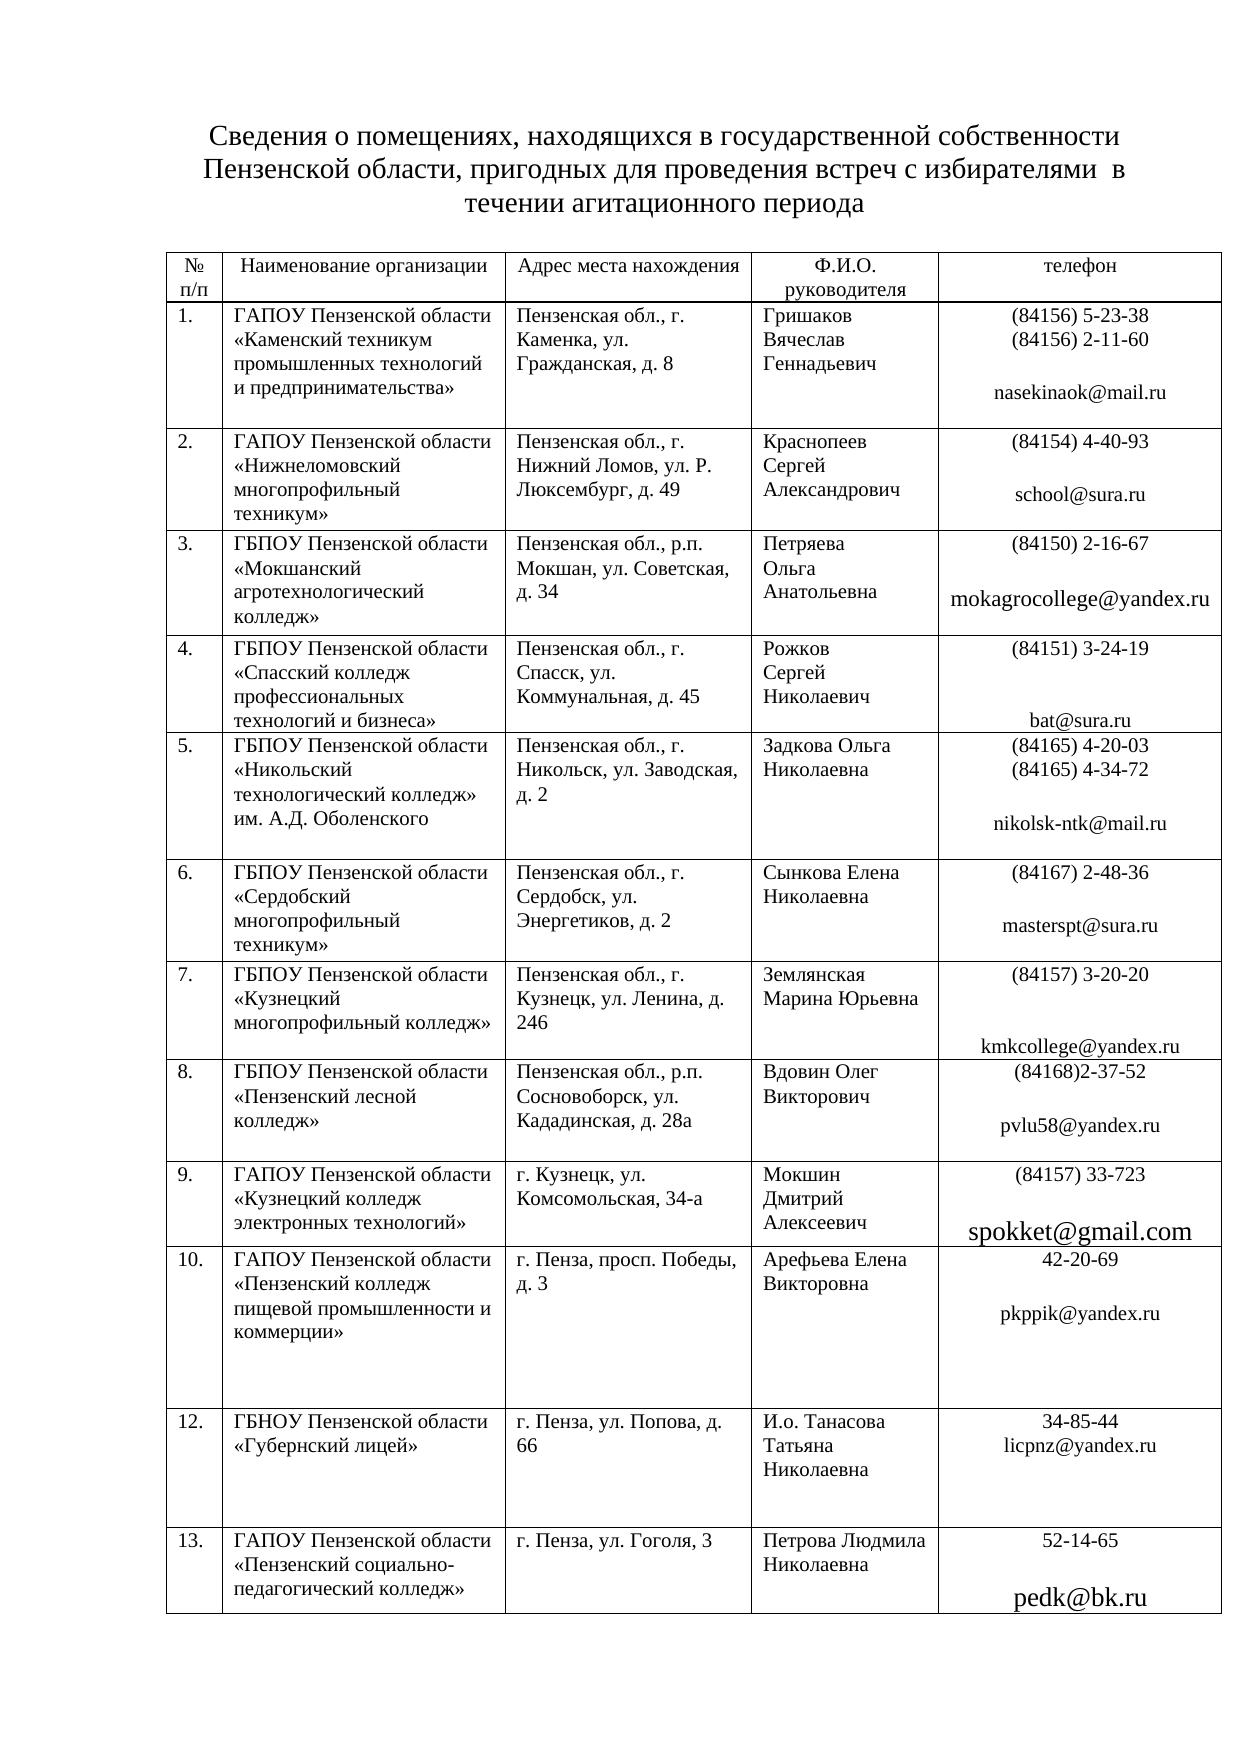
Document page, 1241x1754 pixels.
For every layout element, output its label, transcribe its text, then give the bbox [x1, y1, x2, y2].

table_cell Петряева Ольга Анатольевна [752, 531, 938, 635]
table_cell 10. [167, 1247, 222, 1408]
table_header Адрес места нахождения [506, 253, 751, 301]
table_cell (84165) 4-20-03 (84165) 4-34-72 nikolsk-ntk@mail.ru [939, 733, 1221, 859]
table_header № п/п [167, 253, 222, 301]
table_cell 8. [167, 1060, 222, 1161]
table_header Ф.И.О. руководителя [752, 253, 938, 301]
table_cell (84157) 3-20-20 kmkcollege@yandex.ru [939, 962, 1221, 1058]
table_header телефон [939, 253, 1221, 301]
table_cell Пензенская обл., г. Каменка, ул. Гражданская, д. 8 [506, 303, 751, 428]
table_cell г. Пенза, ул. Гоголя, 3 [506, 1528, 751, 1612]
table_cell (84156) 5-23-38 (84156) 2-11-60 nasekinaok@mail.ru [939, 303, 1221, 428]
table_cell ГАПОУ Пензенской области «Каменский техникум промышленных технологий и предпринимательства» [223, 303, 505, 428]
table_cell Сынкова Елена Николаевна [752, 860, 938, 961]
table_cell г. Пенза, ул. Попова, д. 66 [506, 1409, 751, 1527]
table_cell (84168)2-37-52 pvlu58@yandex.ru [939, 1060, 1221, 1161]
table_cell Задкова Ольга Николаевна [752, 733, 938, 859]
table_cell ГАПОУ Пензенской области «Кузнецкий колледж электронных технологий» [223, 1162, 505, 1246]
table_cell ГБПОУ Пензенской области «Пензенский лесной колледж» [223, 1060, 505, 1161]
table_cell (84151) 3-24-19 bat@sura.ru [939, 636, 1221, 732]
table_cell г. Кузнецк, ул. Комсомольская, 34-а [506, 1162, 751, 1246]
table_cell Краснопеев Сергей Александрович [752, 429, 938, 530]
table_cell Пензенская обл., г. Спасск, ул. Коммунальная, д. 45 [506, 636, 751, 732]
table_cell ГБПОУ Пензенской области «Кузнецкий многопрофильный колледж» [223, 962, 505, 1058]
table_cell ГАПОУ Пензенской области «Пензенский колледж пищевой промышленности и коммерции» [223, 1247, 505, 1408]
table_cell ГБПОУ Пензенской области «Спасский колледж профессиональных технологий и бизнеса» [223, 636, 505, 732]
table_cell г. Пенза, просп. Победы, д. 3 [506, 1247, 751, 1408]
table_cell 6. [167, 860, 222, 961]
table_cell Арефьева Елена Викторовна [752, 1247, 938, 1408]
table_cell Пензенская обл., г. Нижний Ломов, ул. Р. Люксембург, д. 49 [506, 429, 751, 530]
table_cell Петрова Людмила Николаевна [752, 1528, 938, 1612]
table_cell 5. [167, 733, 222, 859]
table_cell 1. [167, 303, 222, 428]
table_header Наименование организации [223, 253, 505, 301]
table_cell (84150) 2-16-67 mokagrocollege@yandex.ru [939, 531, 1221, 635]
table_cell 13. [167, 1528, 222, 1612]
table_cell ГАПОУ Пензенской области «Нижнеломовский многопрофильный техникум» [223, 429, 505, 530]
table_cell 42-20-69 pkppik@yandex.ru [939, 1247, 1221, 1408]
table_cell ГБПОУ Пензенской области «Никольский технологический колледж» им. А.Д. Оболенского [223, 733, 505, 859]
table_cell Рожков Сергей Николаевич [752, 636, 938, 732]
table_cell Пензенская обл., г. Сердобск, ул. Энергетиков, д. 2 [506, 860, 751, 961]
table_cell 2. [167, 429, 222, 530]
table_cell Пензенская обл., г. Никольск, ул. Заводская, д. 2 [506, 733, 751, 859]
table_cell ГАПОУ Пензенской области «Пензенский социально-педагогический колледж» [223, 1528, 505, 1612]
table_cell (84157) 33-723 spokket@gmail.com [939, 1162, 1221, 1246]
table_cell Пензенская обл., р.п. Мокшан, ул. Советская, д. 34 [506, 531, 751, 635]
table_cell Землянская Марина Юрьевна [752, 962, 938, 1058]
table_cell ГБПОУ Пензенской области «Мокшанский агротехнологический колледж» [223, 531, 505, 635]
table_cell 9. [167, 1162, 222, 1246]
table_cell (84167) 2-48-36 masterspt@sura.ru [939, 860, 1221, 961]
table_cell ГБНОУ Пензенской области «Губернский лицей» [223, 1409, 505, 1527]
table_cell Пензенская обл., г. Кузнецк, ул. Ленина, д. 246 [506, 962, 751, 1058]
table_cell И.о. Танасова Татьяна Николаевна [752, 1409, 938, 1527]
table_cell Мокшин Дмитрий Алексеевич [752, 1162, 938, 1246]
table_cell 12. [167, 1409, 222, 1527]
table_cell (84154) 4-40-93 school@sura.ru [939, 429, 1221, 530]
table_cell 3. [167, 531, 222, 635]
table_cell Гришаков Вячеслав Геннадьевич [752, 303, 938, 428]
table_cell Пензенская обл., р.п. Сосновоборск, ул. Кададинская, д. 28а [506, 1060, 751, 1161]
table_cell 34-85-44 licpnz@yandex.ru [939, 1409, 1221, 1527]
table_cell 7. [167, 962, 222, 1058]
table_cell Вдовин Олег Викторович [752, 1060, 938, 1161]
text Сведения о помещениях, находящихся в государственной собственности Пензенской области, пригодных для проведения встреч с избирателями в течении агитационного периода [177, 118, 1152, 219]
table_cell 4. [167, 636, 222, 732]
table_cell ГБПОУ Пензенской области «Сердобский многопрофильный техникум» [223, 860, 505, 961]
table_cell 52-14-65 pedk@bk.ru [939, 1528, 1221, 1612]
